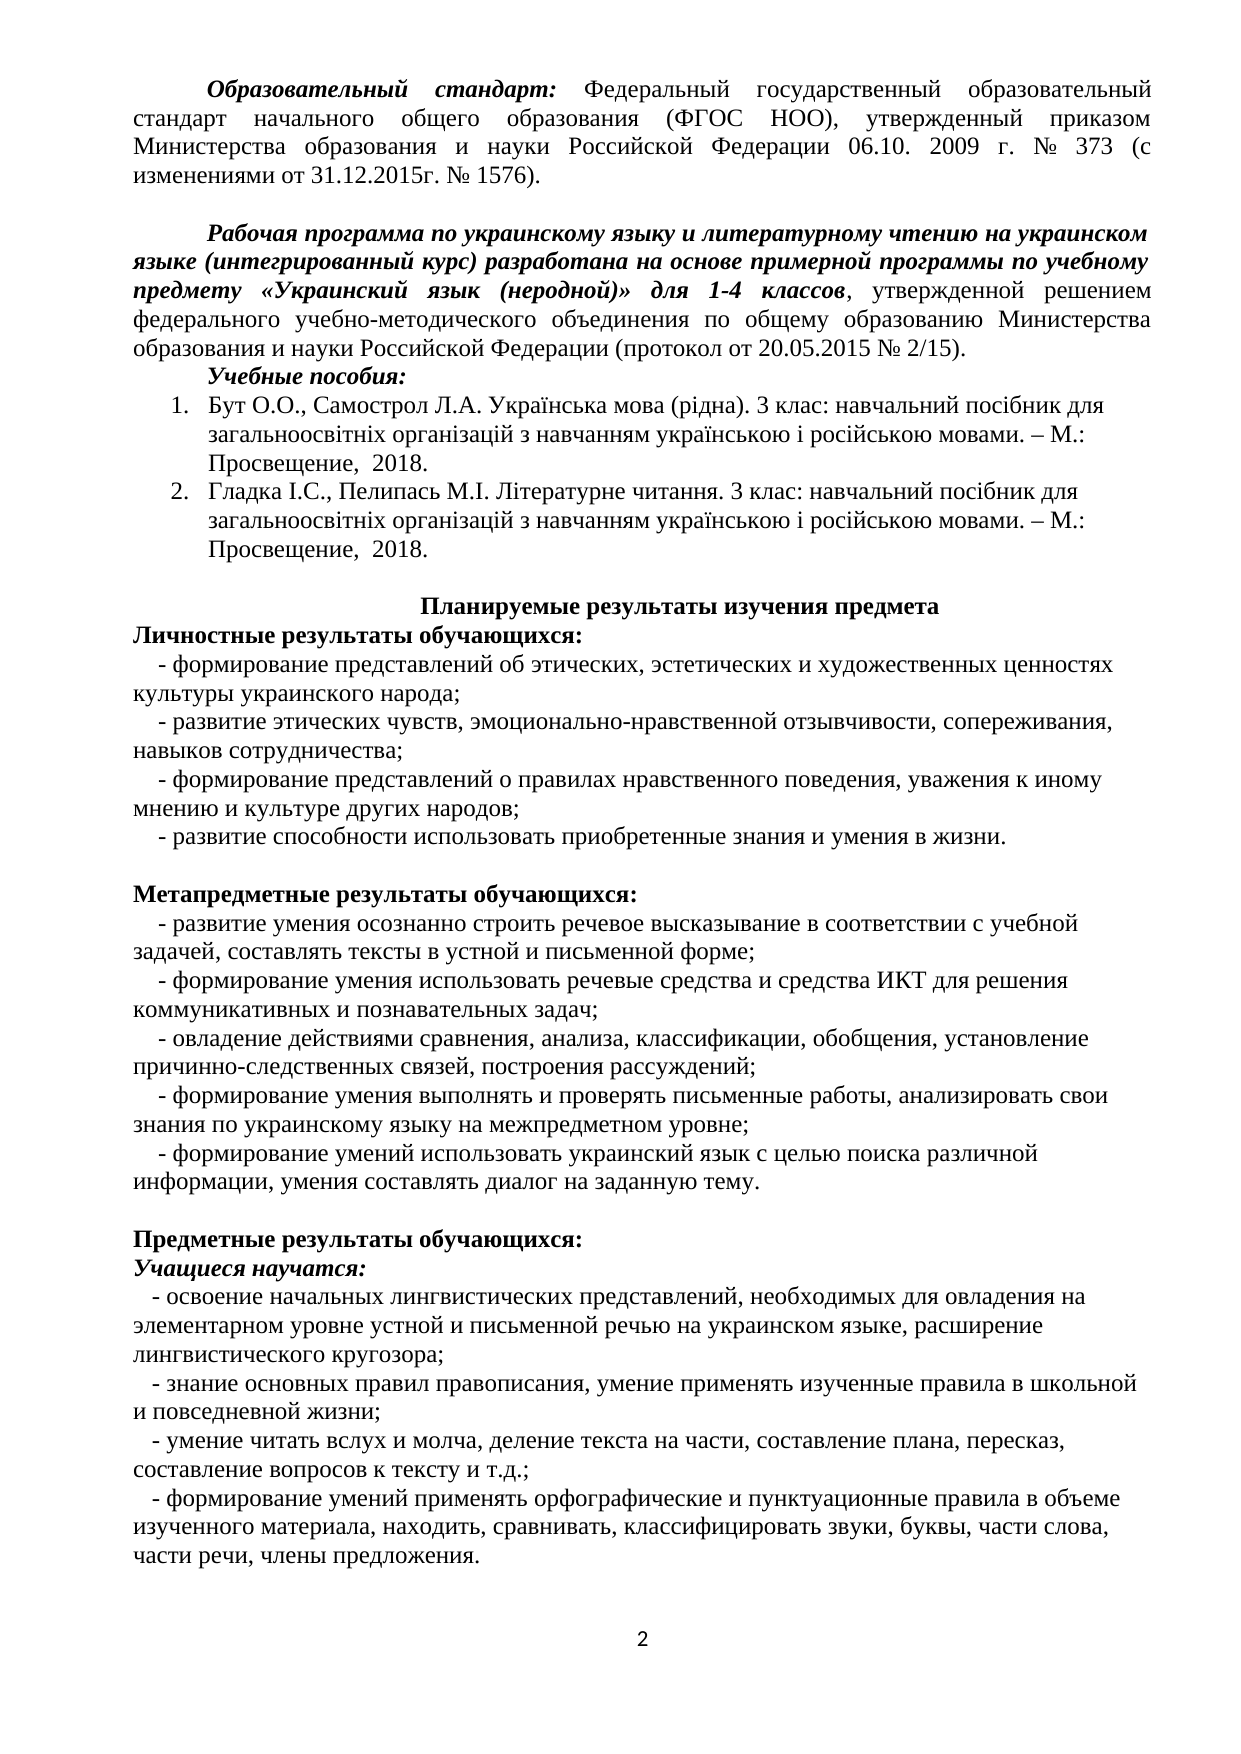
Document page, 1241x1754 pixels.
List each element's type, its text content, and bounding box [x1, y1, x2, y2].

text - формирование умения использовать речевые средства и средства ИКТ для решения коммуникативных и познавательных задач; [133, 965, 1152, 1023]
text - формирование умения выполнять и проверять письменные работы, анализировать свои знания по украинскому языку на межпредметном уровне; [133, 1080, 1152, 1138]
text - развитие этических чувств, эмоционально-нравственной отзывчивости, сопереживания, навыков сотрудничества; [133, 706, 1152, 764]
text Учащиеся научатся: [133, 1253, 1152, 1281]
text - формирование умений использовать украинский язык с целью поиска различной информации, умения составлять диалог на заданную тему. [133, 1138, 1152, 1195]
text - формирование представлений об этических, эстетических и художественных ценностях культуры украинского народа; [133, 649, 1152, 706]
text Учебные пособия: [133, 361, 1152, 390]
text Метапредметные результаты обучающихся: [133, 879, 1152, 908]
text - овладение действиями сравнения, анализа, классификации, обобщения, установление причинно-следственных связей, построения рассуждений; [133, 1023, 1152, 1080]
list Планируемые результаты изучения предмета [208, 591, 1152, 620]
text - освоение начальных лингвистических представлений, необходимых для овладения на элементарном уровне устной и письменной речью на украинском языке, расширение лингвистического кругозора; [133, 1281, 1152, 1368]
text - формирование представлений о правилах нравственного поведения, уважения к иному мнению и культуре других народов; [133, 764, 1152, 821]
text - умение читать вслух и молча, деление текста на части, составление плана, пересказ, составление вопросов к тексту и т.д.; [133, 1425, 1152, 1483]
text - развитие способности использовать приобретенные знания и умения в жизни. [133, 821, 1152, 850]
list Гладка I.С., Пелипась М.I. Літературне читання. 3 клас: навчальний посібник для загальноосвітніх організацій з навчанням українською і російською мовами. – М.: Просвещение, 2018. [170, 476, 1152, 563]
text Предметные результаты обучающихся: [133, 1224, 1152, 1253]
text Личностные результаты обучающихся: [133, 620, 1152, 649]
text Рабочая программа по украинскому языку и литературному чтению на украинском языке (интегрированный курс) разработана на основе примерной программы по учебному предмету «Украинский язык (неродной)» для 1-4 классов, утвержденной решением федерального учебно-методического объединения по общему образованию Министерства образования и науки Российской Федерации (протокол от 20.05.2015 № 2/15). [133, 218, 1152, 361]
text - знание основных правил правописания, умение применять изученные правила в школьной и повседневной жизни; [133, 1368, 1152, 1425]
text - развитие умения осознанно строить речевое высказывание в соответствии с учебной задачей, составлять тексты в устной и письменной форме; [133, 908, 1152, 965]
list Бут О.О., Самострол Л.А. Українська мова (рiдна). 3 клас: навчальний посібник для загальноосвітніх організацій з навчанням українською і російською мовами. – М.: Просвещение, 2018. [170, 390, 1152, 476]
text - формирование умений применять орфографические и пунктуационные правила в объеме изученного материала, находить, сравнивать, классифицировать звуки, буквы, части слова, части речи, члены предложения. [133, 1483, 1152, 1569]
text Образовательный стандарт: Федеральный государственный образовательный стандарт начального общего образования (ФГОС НОО), утвержденный приказом Министерства образования и науки Российской Федерации 06.10. 2009 г. № 373 (с изменениями от 31.12.2015г. № 1576). [133, 74, 1152, 189]
